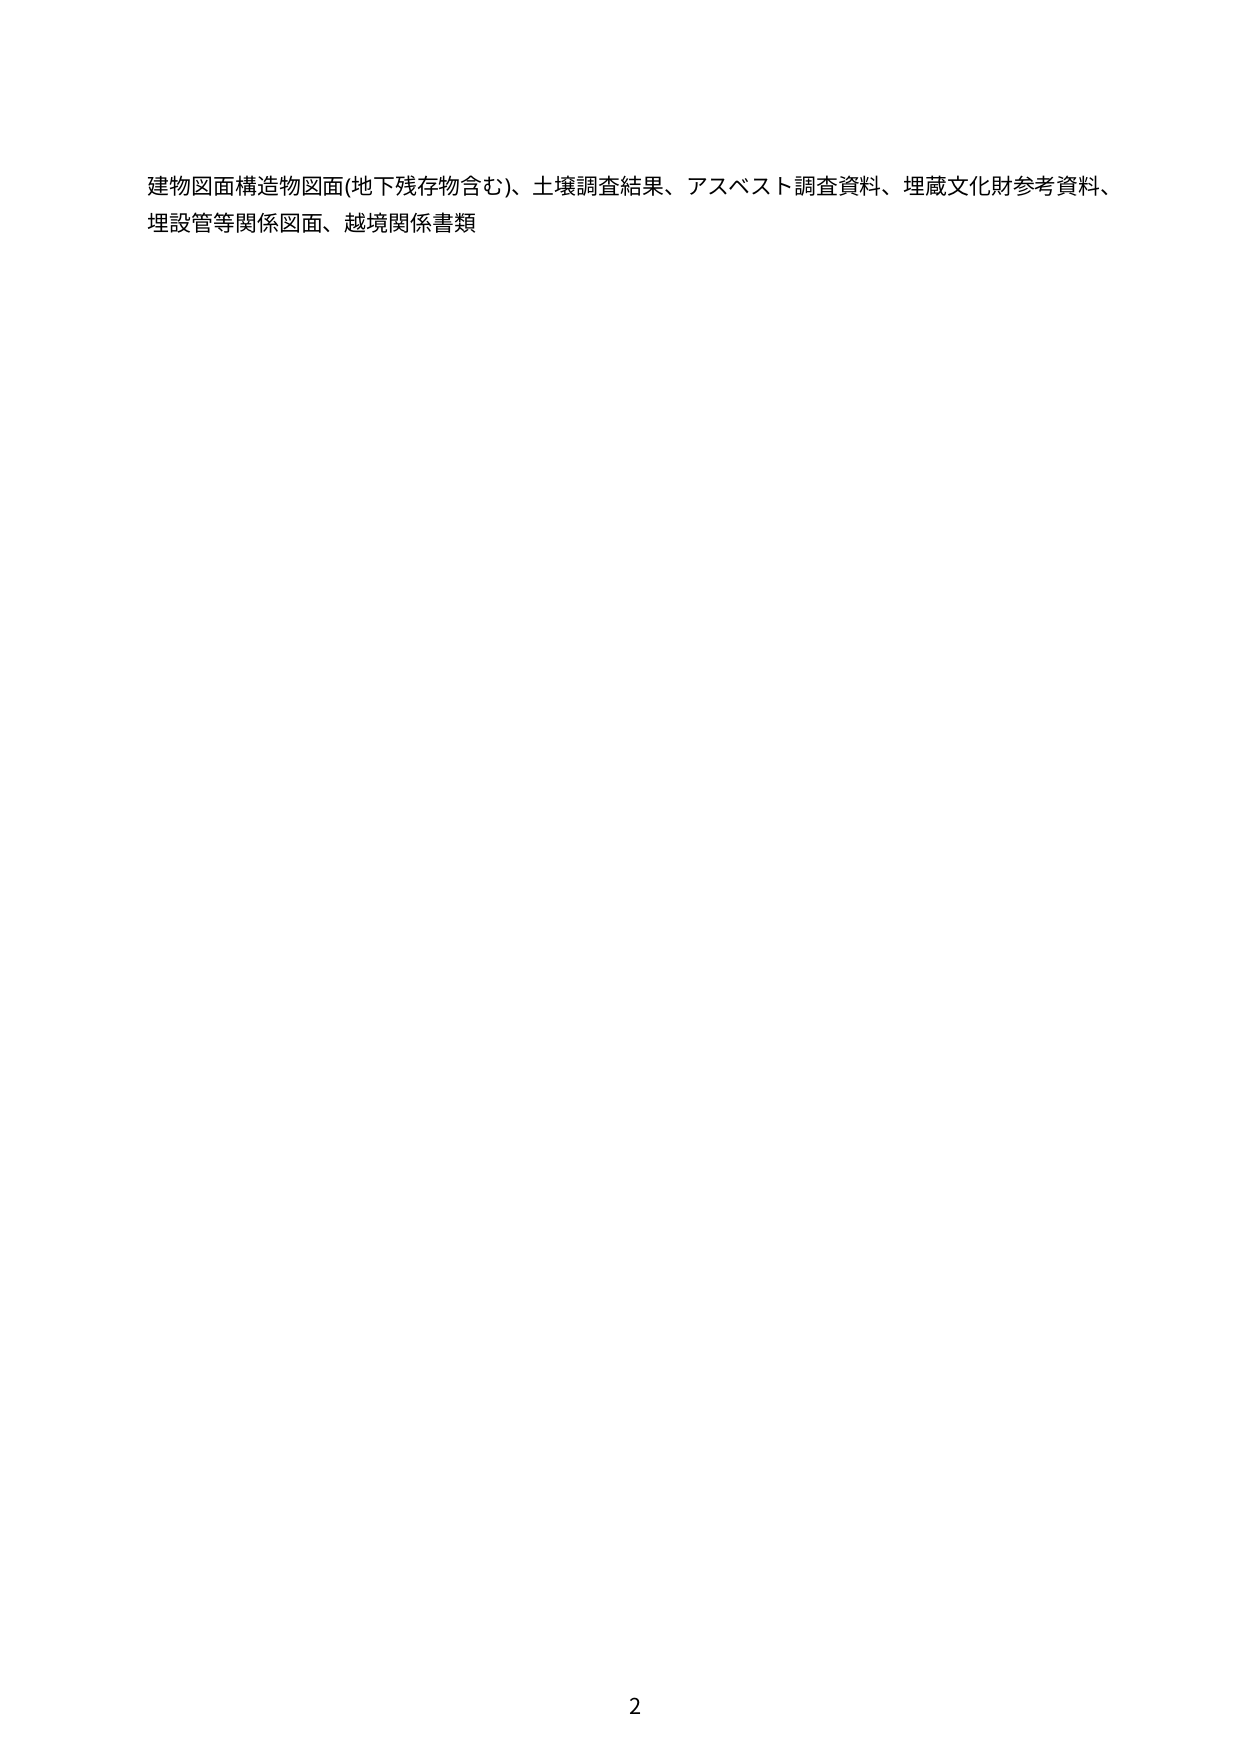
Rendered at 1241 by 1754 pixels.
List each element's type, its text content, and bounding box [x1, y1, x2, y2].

text 建物図面構造物図面(地下残存物含む)、土壌調査結果、アスベスト調査資料、埋蔵文化財参考資料、埋設管等関係図面、越境関係書類 [148, 167, 1122, 241]
